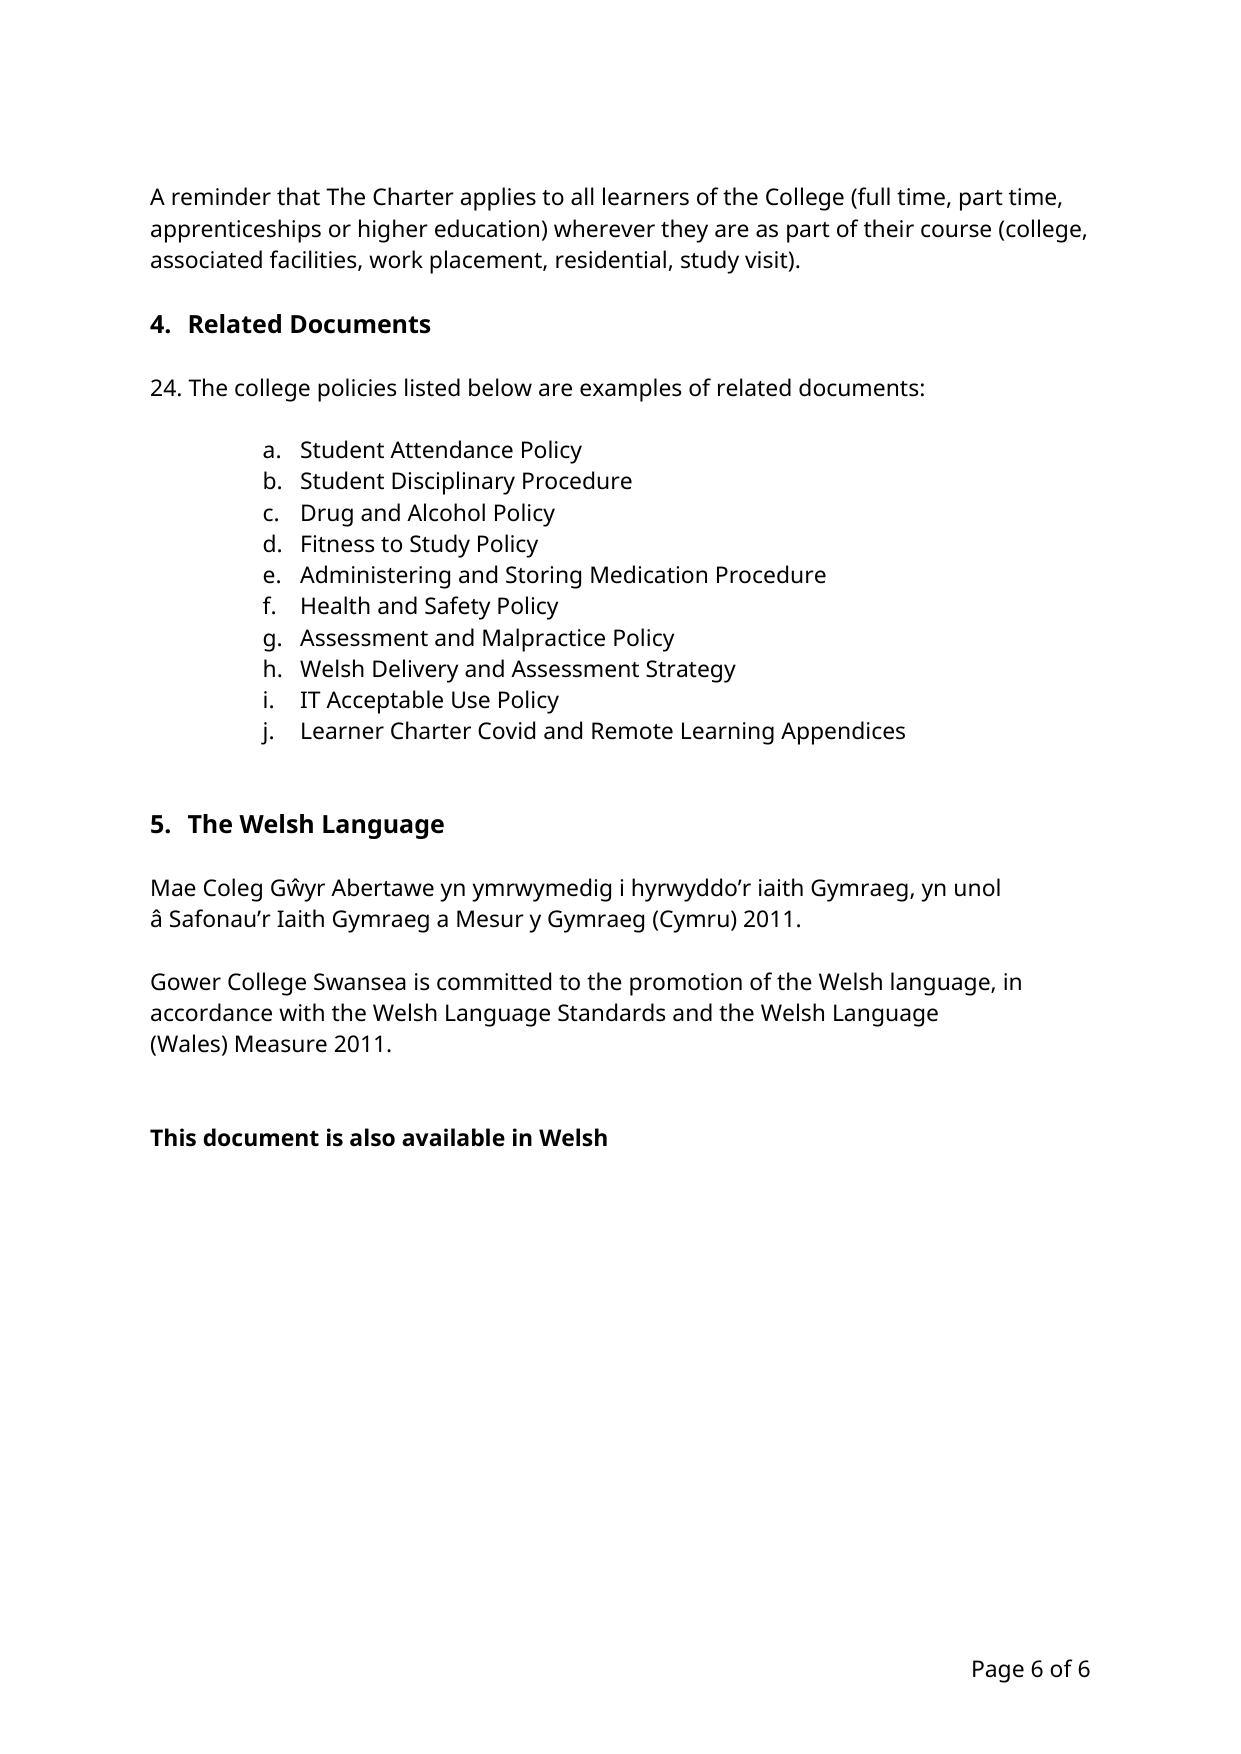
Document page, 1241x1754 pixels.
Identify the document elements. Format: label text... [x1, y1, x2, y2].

subtitle Related Documents [150, 306, 1090, 340]
list IT Acceptable Use Policy [262, 684, 1089, 715]
list Health and Safety Policy [262, 590, 1089, 622]
text Mae Coleg Gŵyr Abertawe yn ymrwymedig i hyrwyddo’r iaith Gymraeg, yn unol [150, 872, 1090, 903]
text 24. The college policies listed below are examples of related documents: [150, 372, 1089, 403]
text This document is also available in Welsh [150, 1122, 1090, 1153]
text (Wales) Measure 2011. [150, 1028, 1090, 1059]
list Assessment and Malpractice Policy [262, 622, 1089, 653]
subtitle The Welsh Language [150, 807, 1090, 841]
text â Safonau’r Iaith Gymraeg a Mesur y Gymraeg (Cymru) 2011. [150, 903, 1090, 934]
list Student Attendance Policy [262, 434, 1089, 465]
list Fitness to Study Policy [262, 528, 1089, 559]
list Learner Charter Covid and Remote Learning Appendices [262, 715, 1089, 747]
text A reminder that The Charter applies to all learners of the College (full time, part time, apprenticeships or higher education) wherever they are as part of their course (college, associated facilities, work placement, residential, study visit). [150, 181, 1089, 275]
list Drug and Alcohol Policy [262, 497, 1089, 528]
text accordance with the Welsh Language Standards and the Welsh Language [150, 997, 1090, 1028]
list Welsh Delivery and Assessment Strategy [262, 653, 1089, 684]
text Gower College Swansea is committed to the promotion of the Welsh language, in [150, 966, 1090, 997]
list Administering and Storing Medication Procedure [262, 559, 1089, 590]
list Student Disciplinary Procedure [262, 465, 1089, 497]
